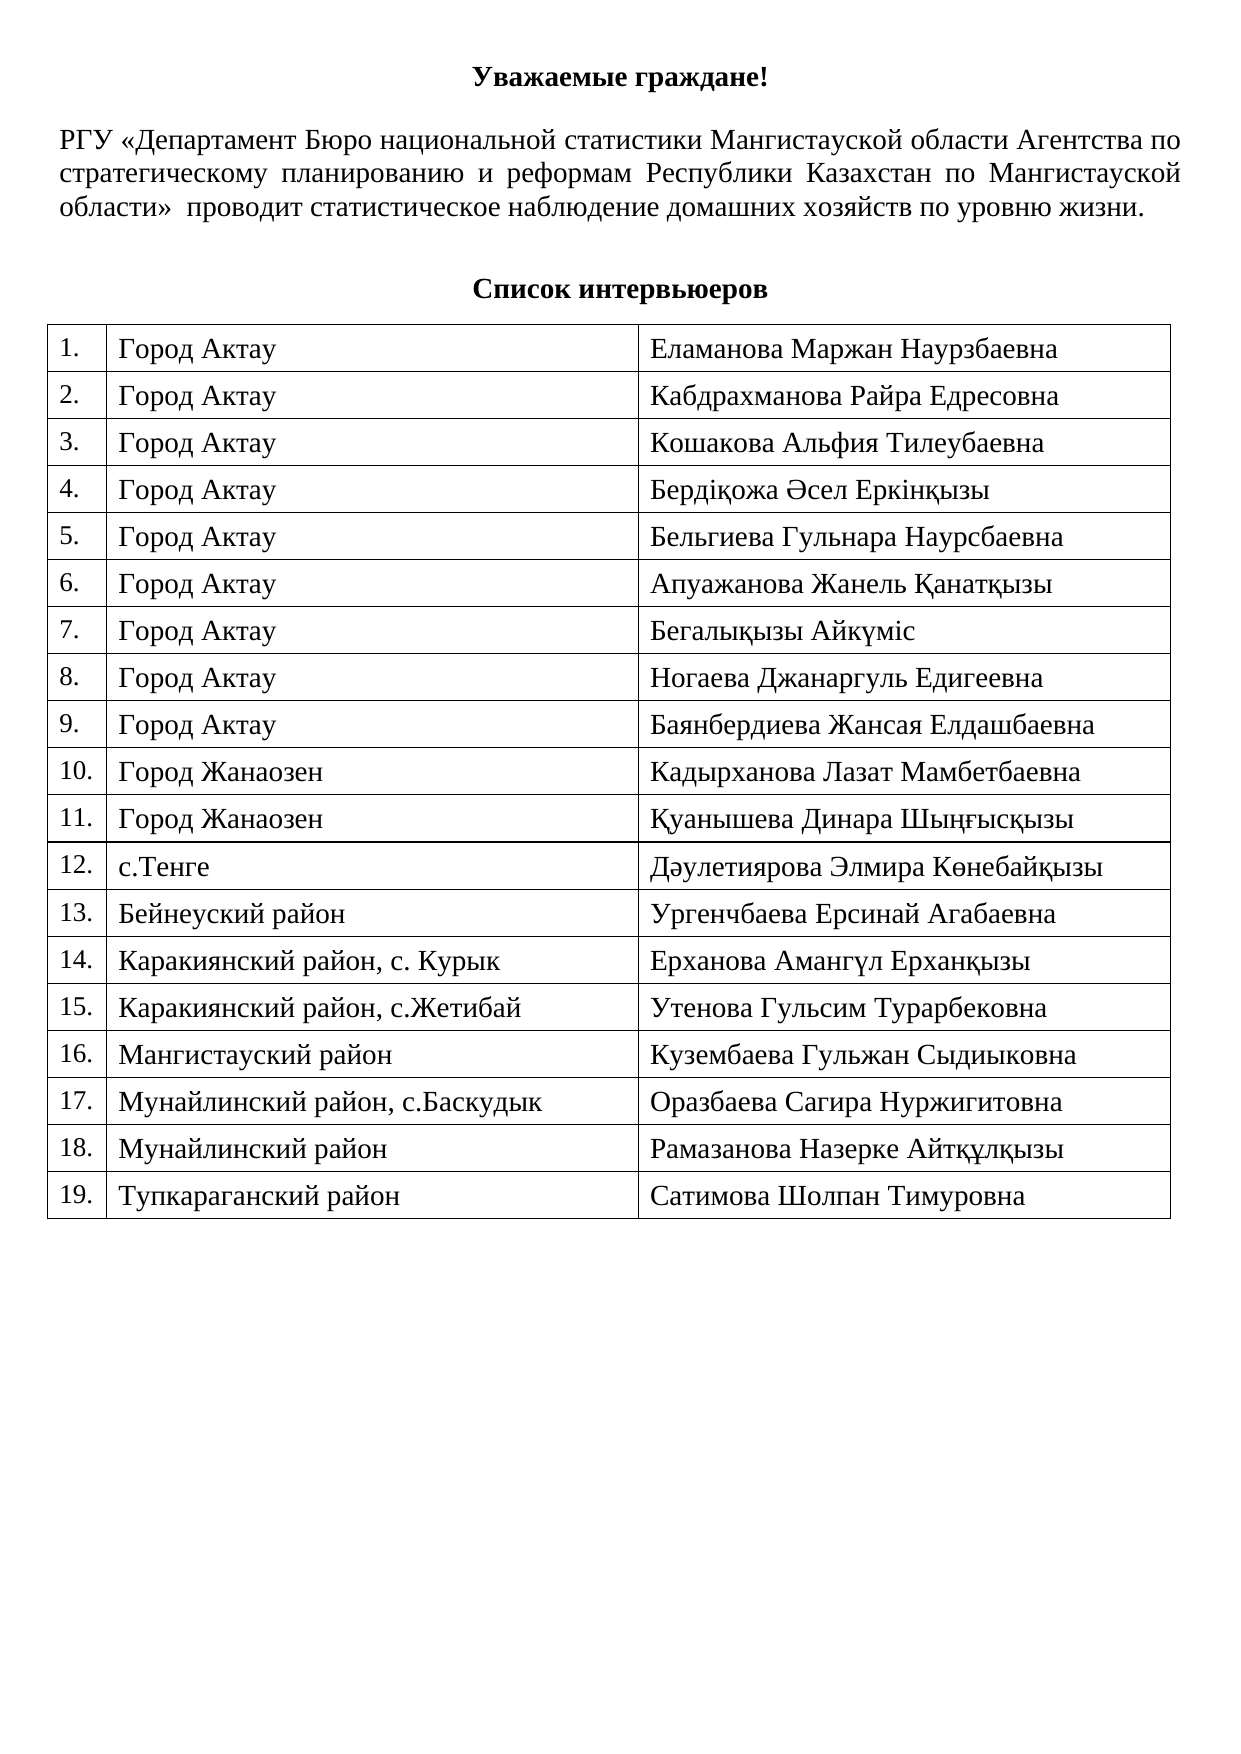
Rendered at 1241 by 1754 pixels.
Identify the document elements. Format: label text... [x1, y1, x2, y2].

text Список интервьюеров [59, 271, 1181, 304]
table_cell Мунайлинский район, с.Баскудык [107, 1078, 638, 1124]
table_cell Город Жанаозен [107, 748, 638, 794]
table_cell Оразбаева Сагира Нуржигитовна [639, 1078, 1170, 1124]
table_cell Город Актау [107, 607, 638, 653]
table_cell 4. [48, 466, 106, 512]
table_cell 3. [48, 419, 106, 465]
table_cell 19. [48, 1172, 106, 1218]
table_cell Мунайлинский район [107, 1125, 638, 1171]
table_cell Ургенчбаева Ерсинай Агабаевна [639, 890, 1170, 936]
table_cell 7. [48, 607, 106, 653]
table_cell 5. [48, 513, 106, 559]
table_cell Город Жанаозен [107, 795, 638, 841]
table_cell Город Актау [107, 372, 638, 418]
table_cell 10. [48, 748, 106, 794]
table_cell 9. [48, 701, 106, 747]
table_cell Утенова Гульсим Турарбековна [639, 984, 1170, 1030]
table_cell Ерханова Амангүл Ерханқызы [639, 937, 1170, 983]
table_cell Бейнеуский район [107, 890, 638, 936]
table_cell 16. [48, 1031, 106, 1077]
table_header 1. [48, 325, 106, 371]
table_cell 8. [48, 654, 106, 700]
table_cell Апуажанова Жанель Қанатқызы [639, 560, 1170, 606]
table_cell Кузембаева Гульжан Сыдиыковна [639, 1031, 1170, 1077]
table_cell Кошакова Альфия Тилеубаевна [639, 419, 1170, 465]
table_cell Рамазанова Назерке Айтқұлқызы [639, 1125, 1170, 1171]
table_cell Город Актау [107, 513, 638, 559]
table_cell Тупкараганский район [107, 1172, 638, 1218]
table_cell 15. [48, 984, 106, 1030]
table_cell 17. [48, 1078, 106, 1124]
table_cell Бельгиева Гульнара Наурсбаевна [639, 513, 1170, 559]
table_cell с.Тенге [107, 843, 638, 888]
text Уважаемые граждане! [59, 59, 1181, 93]
table_cell Бердіқожа Әсел Еркінқызы [639, 466, 1170, 512]
table_cell Город Актау [107, 419, 638, 465]
table_cell 14. [48, 937, 106, 983]
table_cell 11. [48, 795, 106, 841]
table_cell Ногаева Джанаргуль Едигеевна [639, 654, 1170, 700]
table_cell Дәулетиярова Элмира Көнебайқызы [639, 843, 1170, 888]
table_cell Каракиянский район, с.Жетибай [107, 984, 638, 1030]
table_cell 12. [48, 843, 106, 888]
table_cell Сатимова Шолпан Тимуровна [639, 1172, 1170, 1218]
table_cell Город Актау [107, 560, 638, 606]
table_cell Город Актау [107, 466, 638, 512]
table_cell Қуанышева Динара Шыңғысқызы [639, 795, 1170, 841]
table_cell Город Актау [107, 701, 638, 747]
table_cell 13. [48, 890, 106, 936]
text РГУ «Департамент Бюро национальной статистики Мангистауской области Агентства по стратегическому планированию и реформам Республики Казахстан по Мангистауской области» проводит статистическое наблюдение домашних хозяйств по уровню жизни. [59, 122, 1181, 222]
table_cell Город Актау [107, 654, 638, 700]
table_cell Кабдрахманова Райра Едресовна [639, 372, 1170, 418]
table_cell Кадырханова Лазат Мамбетбаевна [639, 748, 1170, 794]
table_header Город Актау [107, 325, 638, 371]
table_cell Каракиянский район, с. Курык [107, 937, 638, 983]
table_header Еламанова Маржан Наурзбаевна [639, 325, 1170, 371]
table_cell 2. [48, 372, 106, 418]
table_cell 18. [48, 1125, 106, 1171]
table_cell 6. [48, 560, 106, 606]
table_cell Мангистауский район [107, 1031, 638, 1077]
table_cell Бегалықызы Айкүміс [639, 607, 1170, 653]
table_cell Баянбердиева Жансая Елдашбаевна [639, 701, 1170, 747]
